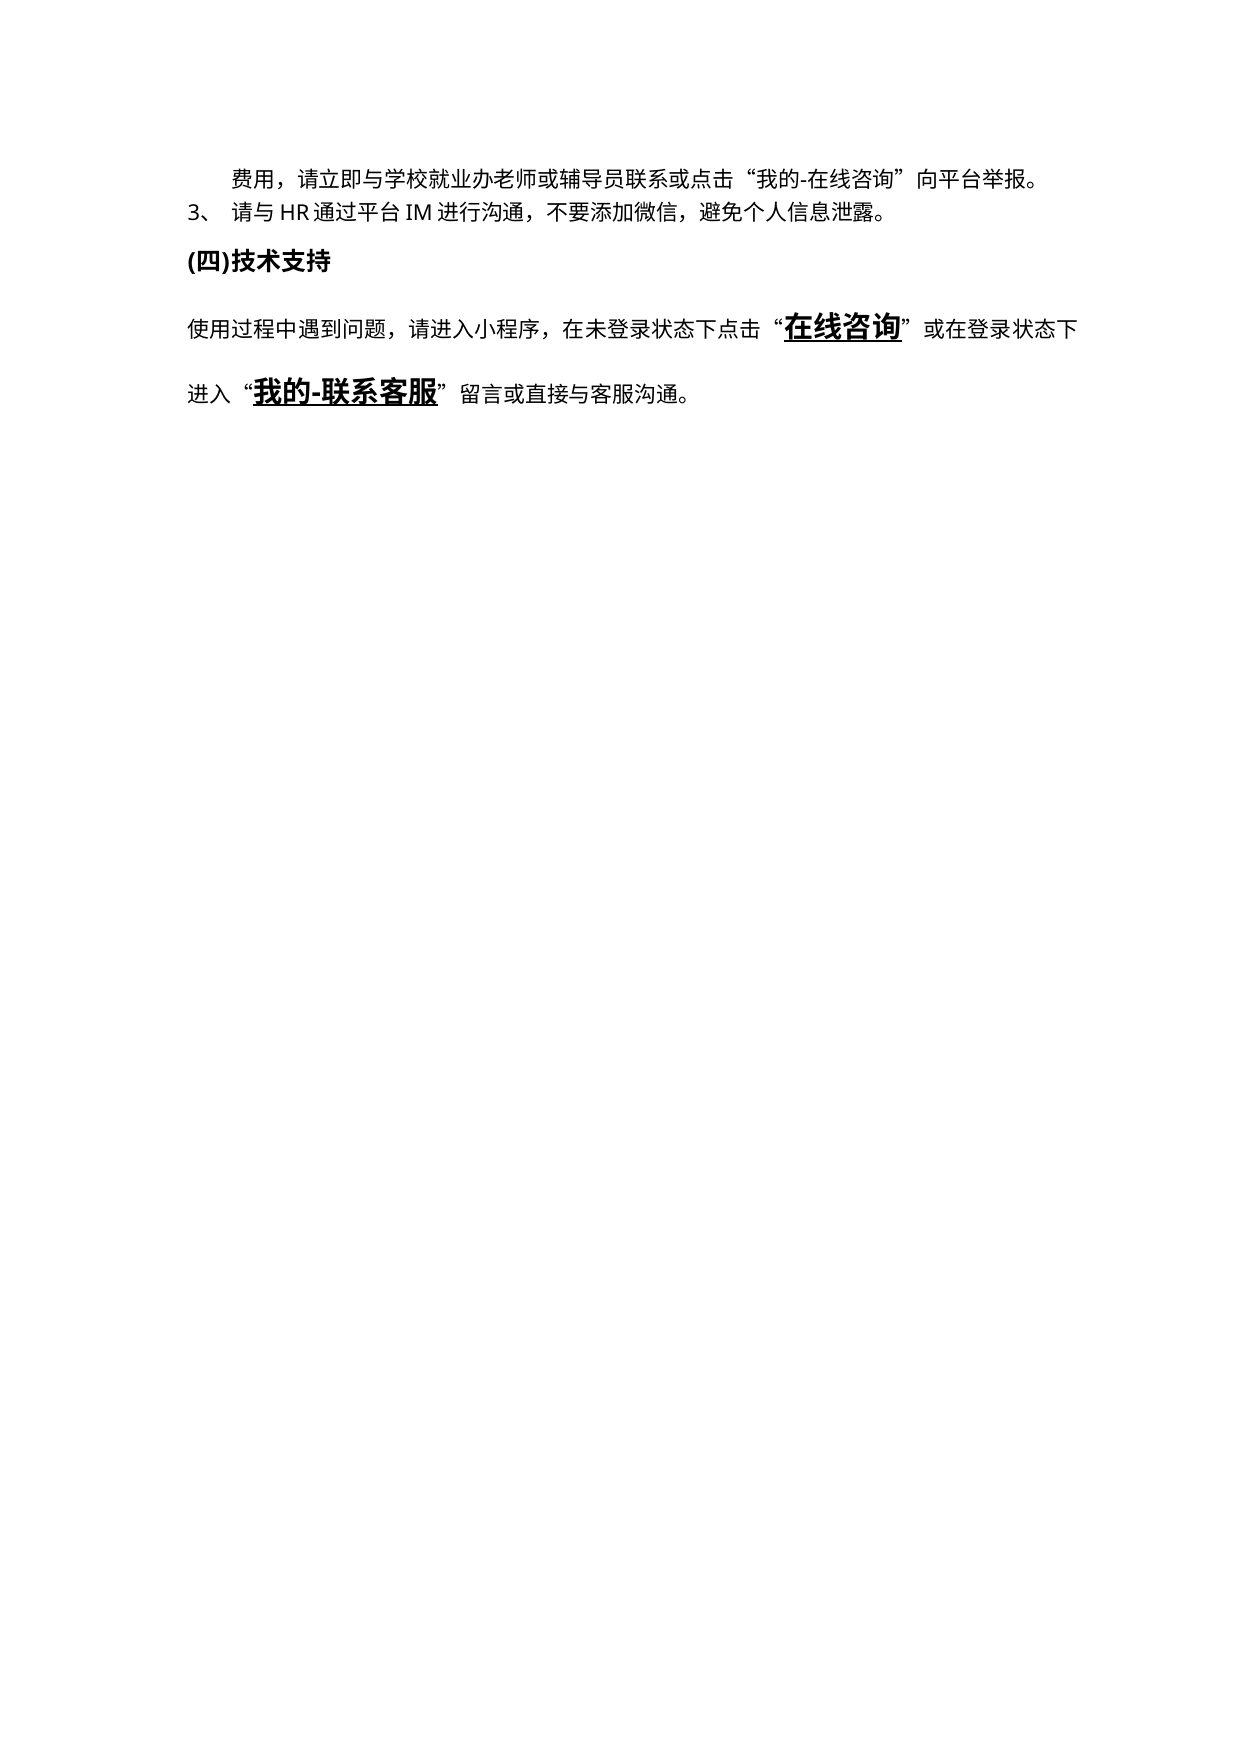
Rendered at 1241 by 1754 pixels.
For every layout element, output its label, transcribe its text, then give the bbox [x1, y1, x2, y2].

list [187, 162, 1078, 194]
list 请与HR通过平台IM进行沟通，不要添加微信，避免个人信息泄露。 [187, 194, 1078, 227]
list 技术支持 [187, 227, 1078, 292]
text 使用过程中遇到问题，请进入小程序，在未登录状态下点击“在线咨询”或在登录状态下进入“我的-联系客服”留言或直接与客服沟通。 [187, 292, 1078, 422]
